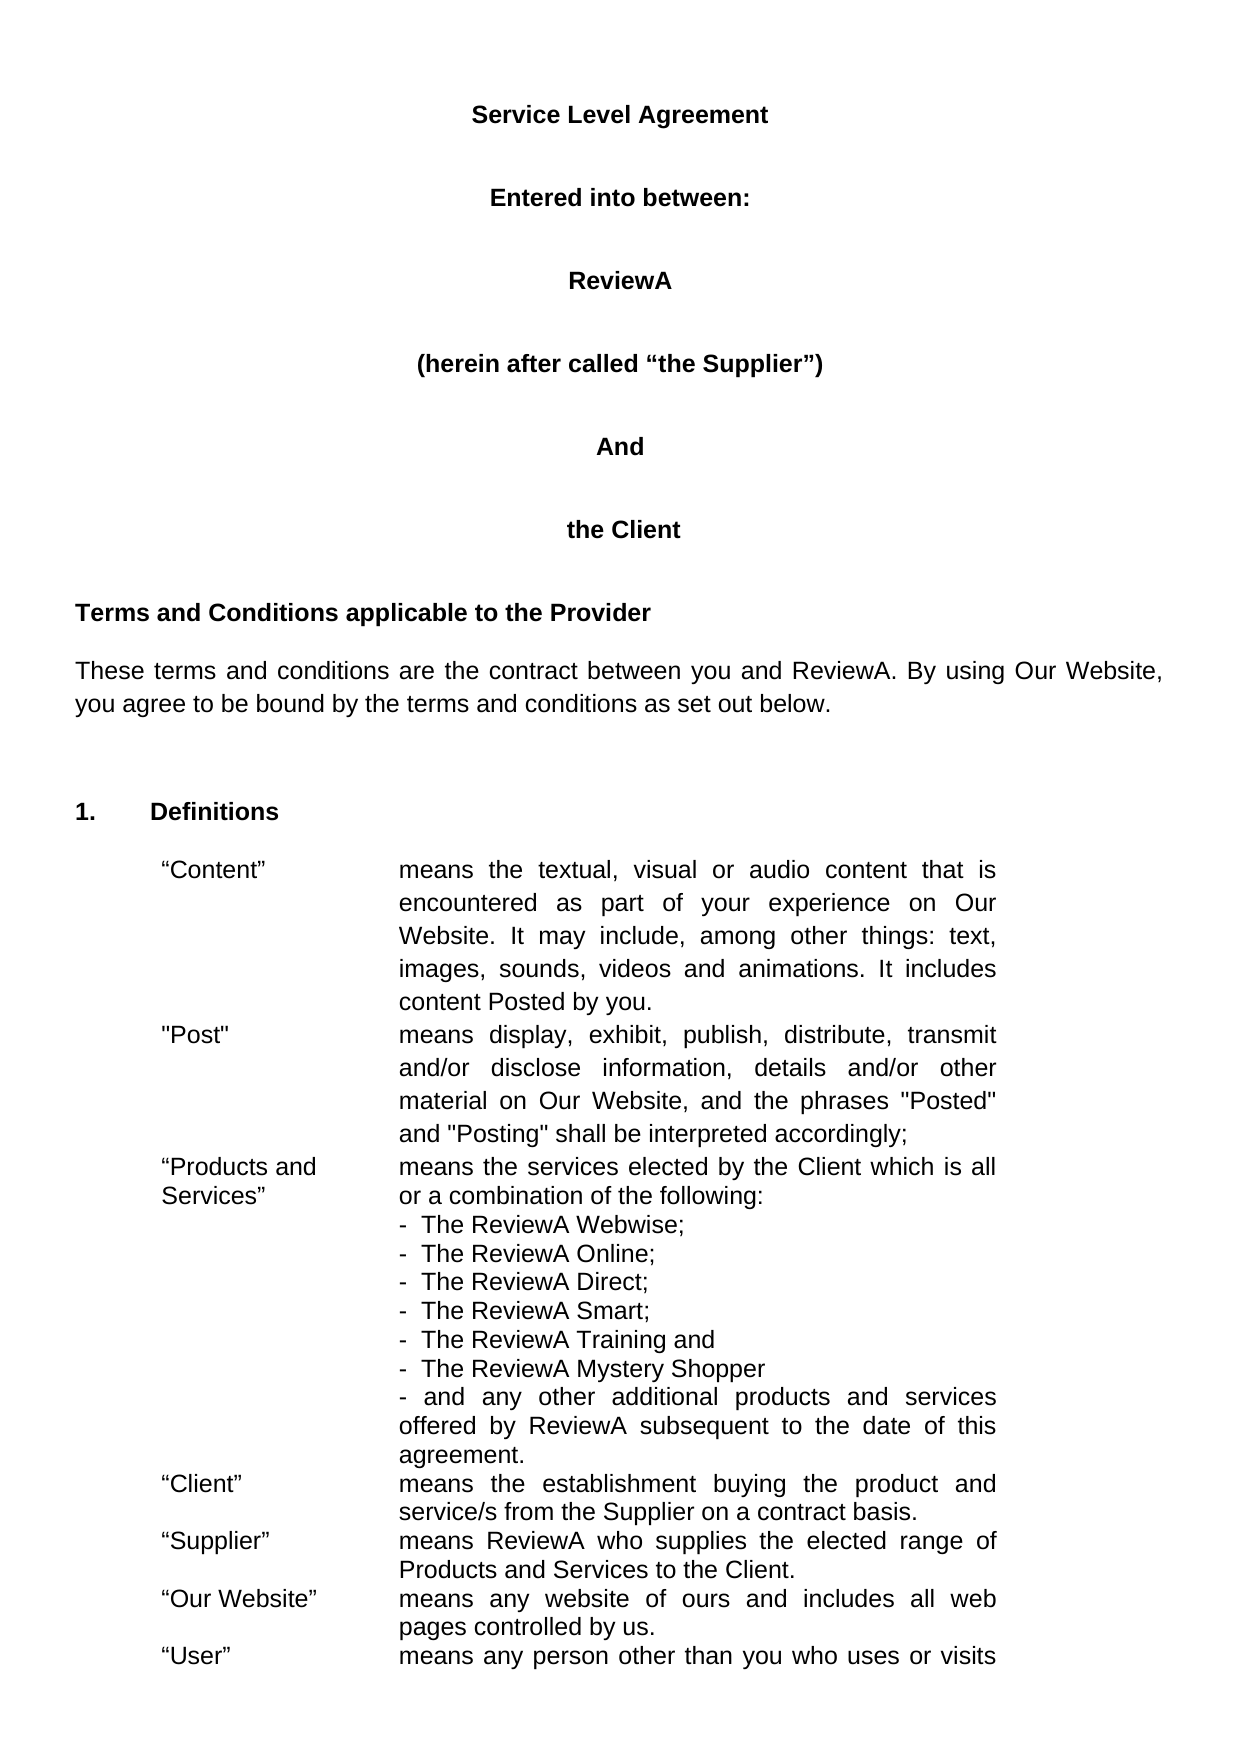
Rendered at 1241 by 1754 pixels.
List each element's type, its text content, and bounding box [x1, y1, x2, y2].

table_cell “Client” “Supplier” [150, 1469, 387, 1584]
table_cell means the services elected by the Client which is all or a combination of the following: - The ReviewA Webwise; - The ReviewA Online; - The ReviewA Direct; - The ReviewA Smart; - The ReviewA Training and - The ReviewA Mystery Shopper - and any other additional products and services offered by ReviewA subsequent to the date of this agreement. [388, 1153, 1009, 1469]
table_cell means display, exhibit, publish, distribute, transmit and/or disclose information, details and/or other material on Our Website, and the phrases "Posted" and "Posting" shall be interpreted accordingly; [388, 1020, 1009, 1152]
table_cell “Products and Services” [150, 1153, 387, 1469]
subtitle Definitions [75, 797, 1165, 826]
title the Client [75, 515, 1165, 544]
title (herein after called “the Supplier”) [75, 349, 1165, 378]
table_cell means any website of ours and includes all web pages controlled by us. [388, 1584, 1009, 1641]
table_cell "Post" [150, 1020, 387, 1152]
title Entered into between: [75, 183, 1165, 212]
title ReviewA [75, 266, 1165, 295]
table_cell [388, 1641, 1009, 1679]
table_cell “Our Website” [150, 1584, 387, 1641]
title And [75, 432, 1165, 461]
table_cell means the establishment buying the product and service/s from the Supplier on a contract basis. means ReviewA who supplies the elected range of Products and Services to the Client. [388, 1469, 1009, 1584]
table_cell “User” [150, 1641, 387, 1679]
table_header “Content” [150, 855, 387, 1020]
table_header means the textual, visual or audio content that is encountered as part of your experience on Our Website. It may include, among other things: text, images, sounds, videos and animations. It includes content Posted by you. [388, 855, 1009, 1020]
text These terms and conditions are the contract between you and ReviewA. By using Our Website, you agree to be bound by the terms and conditions as set out below. [75, 656, 1165, 718]
title Service Level Agreement [75, 100, 1165, 129]
text Terms and Conditions applicable to the Provider [75, 598, 1165, 627]
